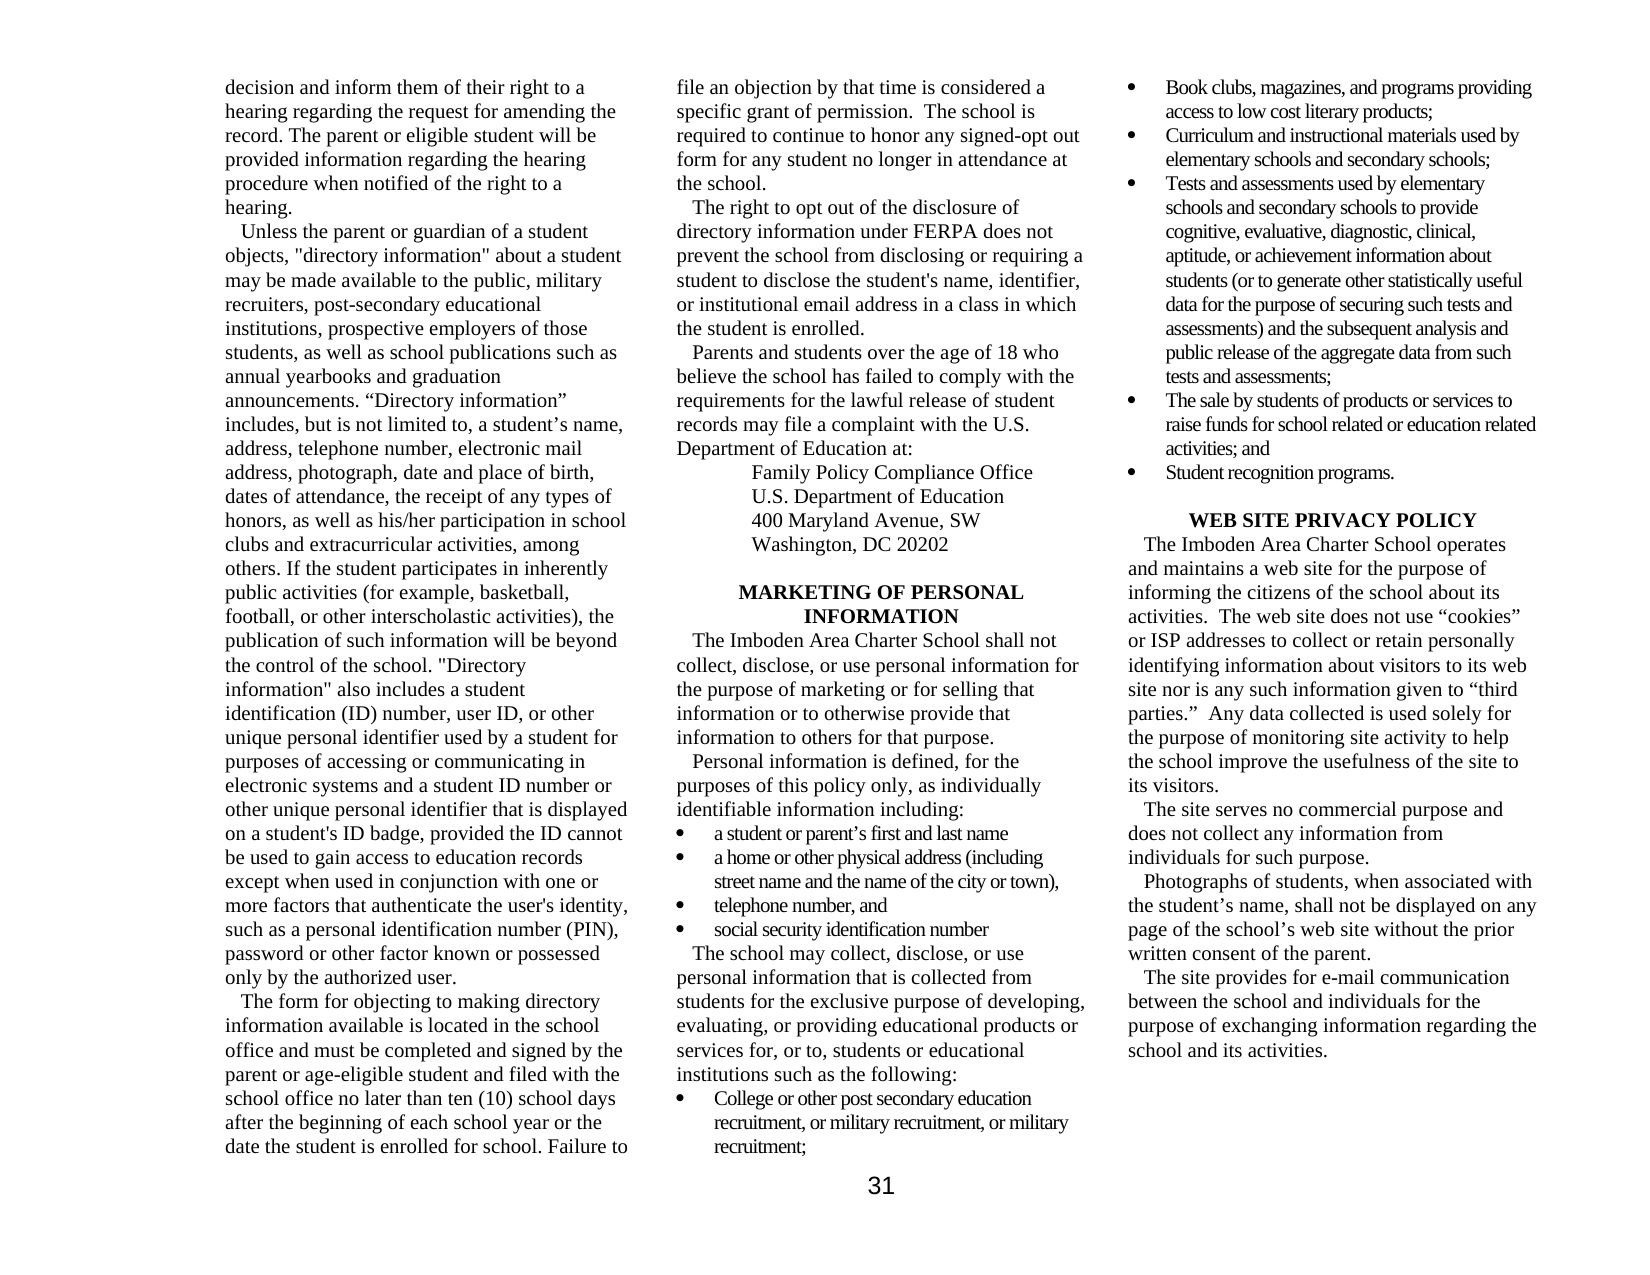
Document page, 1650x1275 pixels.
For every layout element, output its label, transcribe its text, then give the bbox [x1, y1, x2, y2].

text The right to opt out of the disclosure of directory information under FERPA does not prevent the school from disclosing or requiring a student to disclose the student's name, identifier, or institutional email address in a class in which the student is enrolled. [676, 195, 1086, 340]
list a home or other physical address (including street name and the name of the city or town), [676, 845, 1086, 893]
text WEB SITE PRIVACY POLICY [1128, 508, 1537, 532]
text The site serves no commercial purpose and does not collect any information from individuals for such purpose. [1128, 797, 1537, 869]
text Photographs of students, when associated with the student’s name, shall not be displayed on any page of the school’s web site without the prior written consent of the parent. [1128, 869, 1537, 965]
text The form for objecting to making directory information available is located in the school office and must be completed and signed by the parent or age-eligible student and filed with the school office no later than ten (10) school days after the beginning of each school year or the date the student is enrolled for school. Failure to file an objection by that time is considered a specific grant of permission. The school is required to continue to honor any signed-opt out form for any student no longer in attendance at the school. [225, 989, 634, 1158]
text Family Policy Compliance Office [676, 460, 1086, 484]
text Unless the parent or guardian of a student objects, "directory information" about a student may be made available to the public, military recruiters, post-secondary educational institutions, prospective employers of those students, as well as school publications such as annual yearbooks and graduation announcements. “Directory information” includes, but is not limited to, a student’s name, address, telephone number, electronic mail address, photograph, date and place of birth, dates of attendance, the receipt of any types of honors, as well as his/her participation in school clubs and extracurricular activities, among others. If the student participates in inherently public activities (for example, basketball, football, or other interscholastic activities), the publication of such information will be beyond the control of the school. "Directory information" also includes a student identification (ID) number, user ID, or other unique personal identifier used by a student for purposes of accessing or communicating in electronic systems and a student ID number or other unique personal identifier that is displayed on a student's ID badge, provided the ID cannot be used to gain access to education records except when used in conjunction with one or more factors that authenticate the user's identity, such as a personal identification number (PIN), password or other factor known or possessed only by the authorized user. [225, 219, 634, 989]
text MARKETING OF PERSONAL INFORMATION [676, 580, 1086, 628]
list Curriculum and instructional materials used by elementary schools and secondary schools; [1128, 123, 1537, 171]
text The Imboden Area Charter School shall not collect, disclose, or use personal information for the purpose of marketing or for selling that information or to otherwise provide that information to others for that purpose. [676, 628, 1086, 749]
text The Imboden Area Charter School operates and maintains a web site for the purpose of informing the citizens of the school about its activities. The web site does not use “cookies” or ISP addresses to collect or retain personally identifying information about visitors to its web site nor is any such information given to “third parties.” Any data collected is used solely for the purpose of monitoring site activity to help the school improve the usefulness of the site to its visitors. [1128, 532, 1537, 797]
text Washington, DC 20202 [676, 532, 1086, 556]
list Tests and assessments used by elementary schools and secondary schools to provide cognitive, evaluative, diagnostic, clinical, aptitude, or achievement information about students (or to generate other statistically useful data for the purpose of securing such tests and assessments) and the subsequent analysis and public release of the aggregate data from such tests and assessments; [1128, 171, 1537, 388]
list Student recognition programs. [1128, 460, 1537, 484]
text U.S. Department of Education [676, 484, 1086, 508]
list Book clubs, magazines, and programs providing access to low cost literary products; [1128, 75, 1537, 123]
list telephone number, and [676, 893, 1086, 917]
text Parents and students over the age of 18 who believe the school has failed to comply with the requirements for the lawful release of student records may file a complaint with the U.S. Department of Education at: [676, 340, 1086, 460]
list College or other post secondary education recruitment, or military recruitment, or military recruitment; [676, 1086, 1086, 1158]
text Personal information is defined, for the purposes of this policy only, as individually identifiable information including: [676, 749, 1086, 821]
list The sale by students of products or services to raise funds for school related or education related activities; and [1128, 388, 1537, 460]
text The school may collect, disclose, or use personal information that is collected from students for the exclusive purpose of developing, evaluating, or providing educational products or services for, or to, students or educational institutions such as the following: [676, 941, 1086, 1086]
text The form for objecting to making directory information available is located in the school office and must be completed and signed by the parent or age-eligible student and filed with the school office no later than ten (10) school days after the beginning of each school year or the date the student is enrolled for school. Failure to file an objection by that time is considered a specific grant of permission. The school is required to continue to honor any signed-opt out form for any student no longer in attendance at the school. [676, 75, 1086, 195]
text 400 Maryland Avenue, SW [676, 508, 1086, 532]
list social security identification number [676, 917, 1086, 941]
text The site provides for e-mail communication between the school and individuals for the purpose of exchanging information regarding the school and its activities. [1128, 965, 1537, 1062]
list a student or parent’s first and last name [676, 821, 1086, 845]
